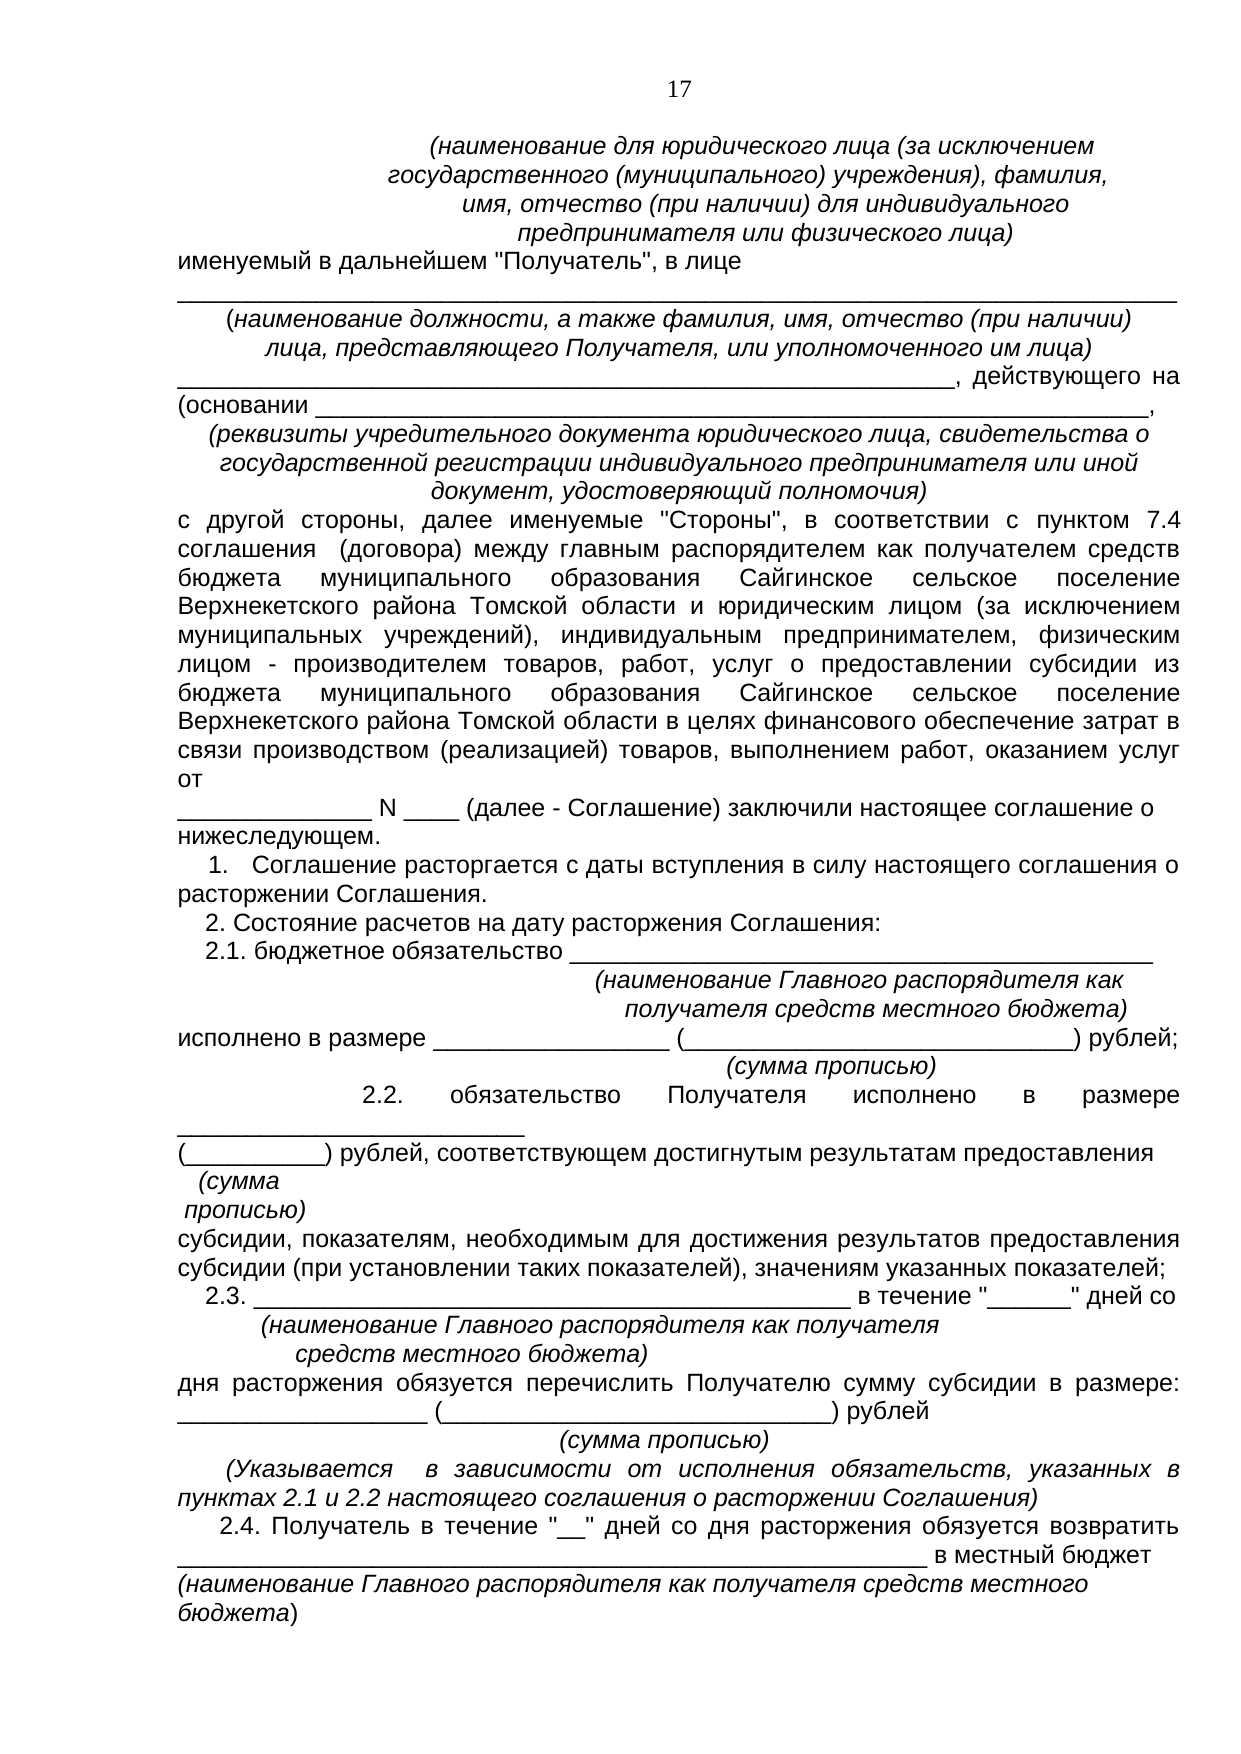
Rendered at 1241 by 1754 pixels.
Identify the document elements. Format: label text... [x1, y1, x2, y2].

text исполнено в размере _________________ (____________________________) рублей; [177, 1023, 1181, 1051]
text (__________) рублей, соответствующем достигнутым результатам предоставления [177, 1138, 1181, 1166]
text ________________________________________________________, действующего на (основании ____________________________________________________________, [177, 361, 1181, 419]
text (реквизиты учредительного документа юридического лица, свидетельства о [177, 419, 1181, 448]
text дня расторжения обязуется перечислить Получателю сумму субсидии в размере: __________________ (____________________________) рублей [177, 1368, 1181, 1425]
text 1. Соглашение расторгается с даты вступления в силу настоящего соглашения о расторжении Соглашения. [177, 850, 1181, 908]
text 2.1. бюджетное обязательство __________________________________________ [177, 936, 1181, 965]
text 2.3. ___________________________________________ в течение "______" дней со [177, 1281, 1181, 1310]
text 2. Состояние расчетов на дату расторжения Соглашения: [177, 908, 1181, 936]
text (Указывается в зависимости от исполнения обязательств, указанных в пунктах 2.1 и 2.2 настоящего соглашения о расторжении Соглашения) [177, 1454, 1181, 1511]
text (наименование для юридического лица (за исключением [177, 131, 1181, 160]
text нижеследующем. [177, 821, 1181, 850]
text 2.4. Получатель в течение "__" дней со дня расторжения обязуется возвратить ______________________________________________________ в местный бюджет [177, 1511, 1181, 1569]
text (сумма прописью) [177, 1425, 1181, 1454]
text документ, удостоверяющий полномочия) [177, 476, 1181, 505]
text с другой стороны, далее именуемые "Стороны", в соответствии с пунктом 7.4 соглашения (договора) между главным распорядителем как получателем средств бюджета муниципального образования Сайгинское сельское поселение Верхнекетского района Томской области и юридическим лицом (за исключением муниципальных учреждений), индивидуальным предпринимателем, физическим лицом - производителем товаров, работ, услуг о предоставлении субсидии из бюджета муниципального образования Сайгинское сельское поселение Верхнекетского района Томской области в целях финансового обеспечение затрат в связи производством (реализацией) товаров, выполнением работ, оказанием услуг от [177, 505, 1181, 793]
text (наименование должности, а также фамилия, имя, отчество (при наличии) [177, 304, 1181, 333]
text прописью) [177, 1195, 1181, 1224]
text 2.2. обязательство Получателя исполнено в размере _________________________ [177, 1080, 1181, 1138]
text (сумма прописью) [177, 1051, 1181, 1080]
text государственной регистрации индивидуального предпринимателя или иной [177, 448, 1181, 476]
text средств местного бюджета) [177, 1339, 1181, 1368]
text субсидии, показателям, необходимым для достижения результатов предоставления субсидии (при установлении таких показателей), значениям указанных показателей; [177, 1224, 1181, 1281]
text получателя средств местного бюджета) [177, 994, 1181, 1023]
text (наименование Главного распорядителя как получателя средств местного бюджета) [177, 1569, 1181, 1626]
text имя, отчество (при наличии) для индивидуального [177, 189, 1181, 218]
text ______________ N ____ (далее - Соглашение) заключили настоящее соглашение о [177, 793, 1181, 821]
text ________________________________________________________________________ [177, 275, 1181, 304]
text государственного (муниципального) учреждения), фамилия, [177, 160, 1181, 189]
text (сумма [177, 1166, 1181, 1195]
text (наименование Главного распорядителя как получателя [177, 1310, 1181, 1339]
text предпринимателя или физического лица) [177, 218, 1181, 246]
text именуемый в дальнейшем "Получатель", в лице [177, 246, 1181, 275]
text лица, представляющего Получателя, или уполномоченного им лица) [177, 333, 1181, 361]
text (наименование Главного распорядителя как [177, 965, 1181, 994]
